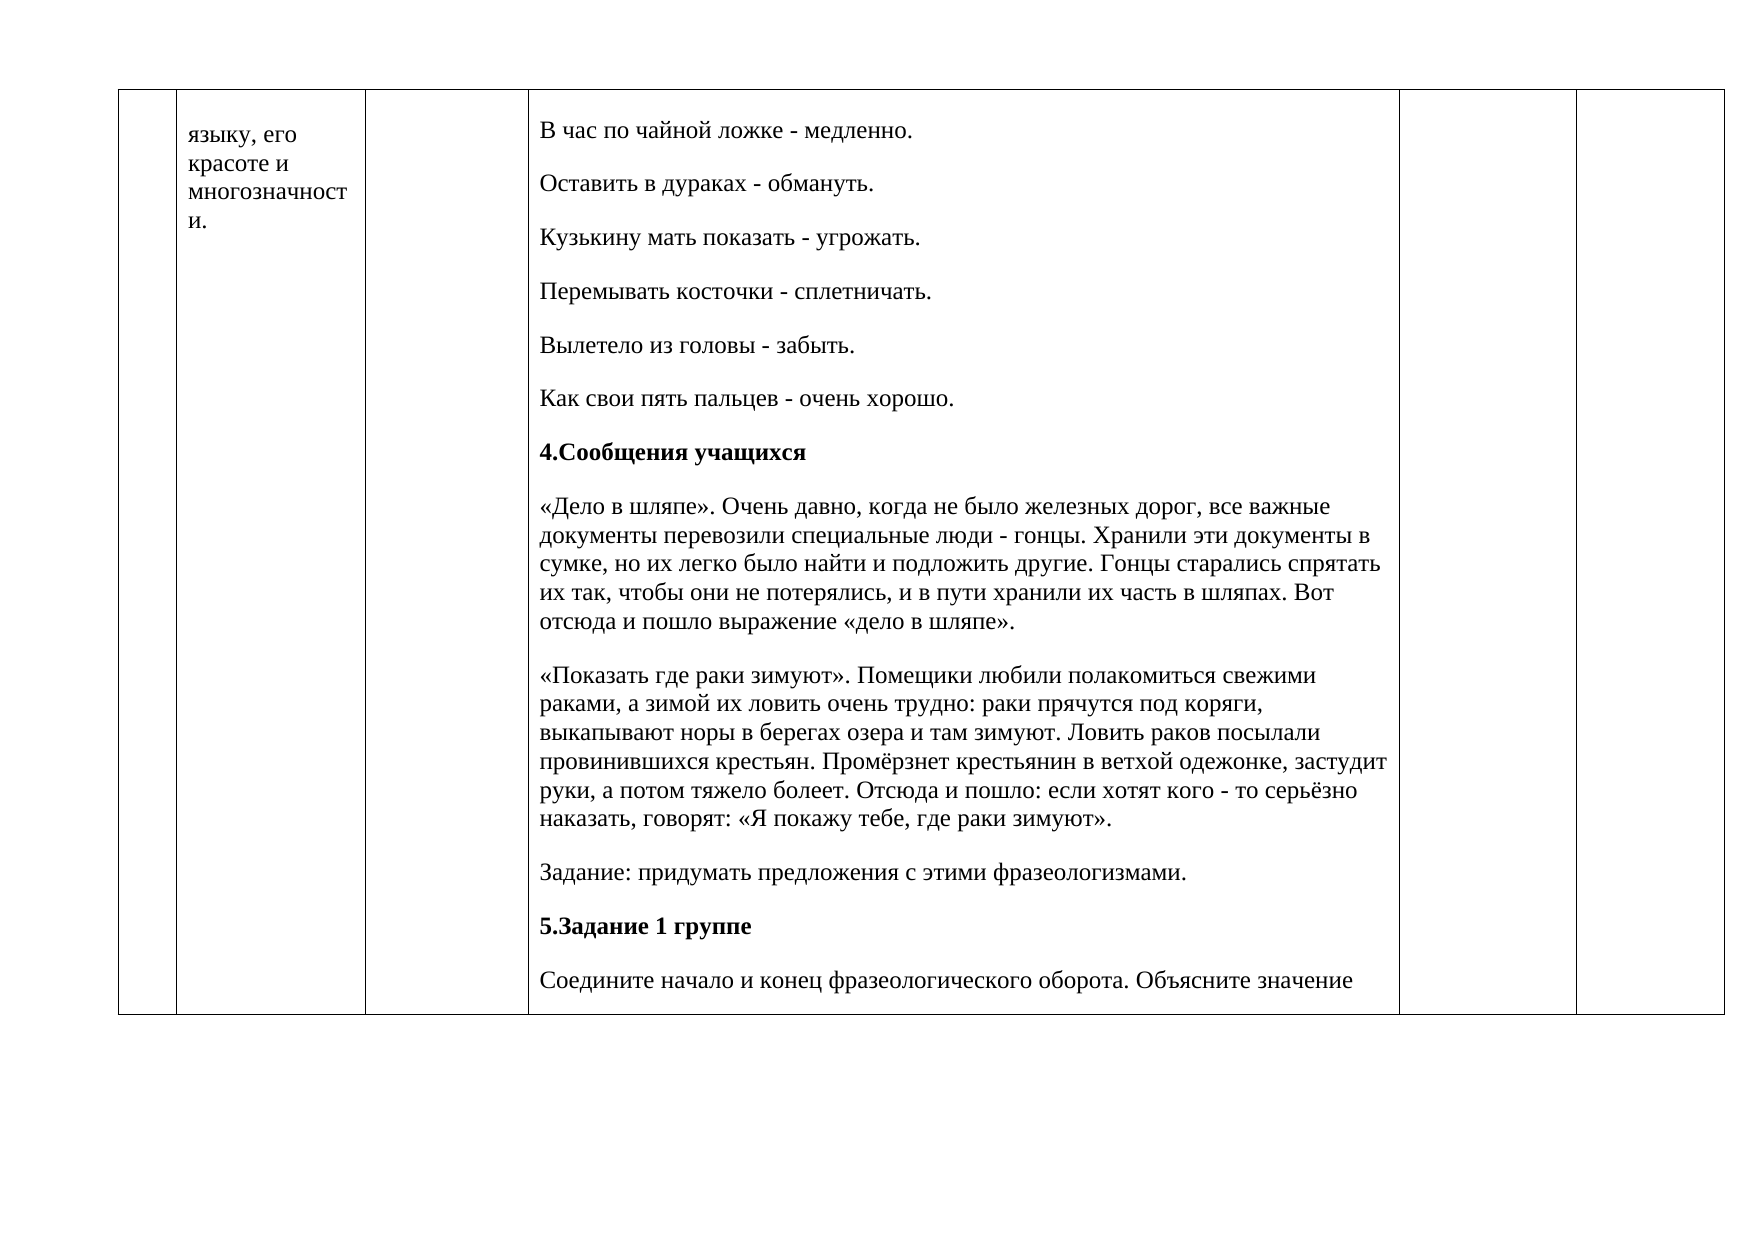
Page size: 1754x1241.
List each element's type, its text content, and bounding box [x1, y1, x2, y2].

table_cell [529, 90, 1399, 1014]
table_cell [1577, 90, 1724, 1014]
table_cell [1400, 90, 1576, 1014]
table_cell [177, 90, 365, 1014]
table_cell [366, 90, 528, 1014]
table_cell 1 [119, 90, 176, 1014]
